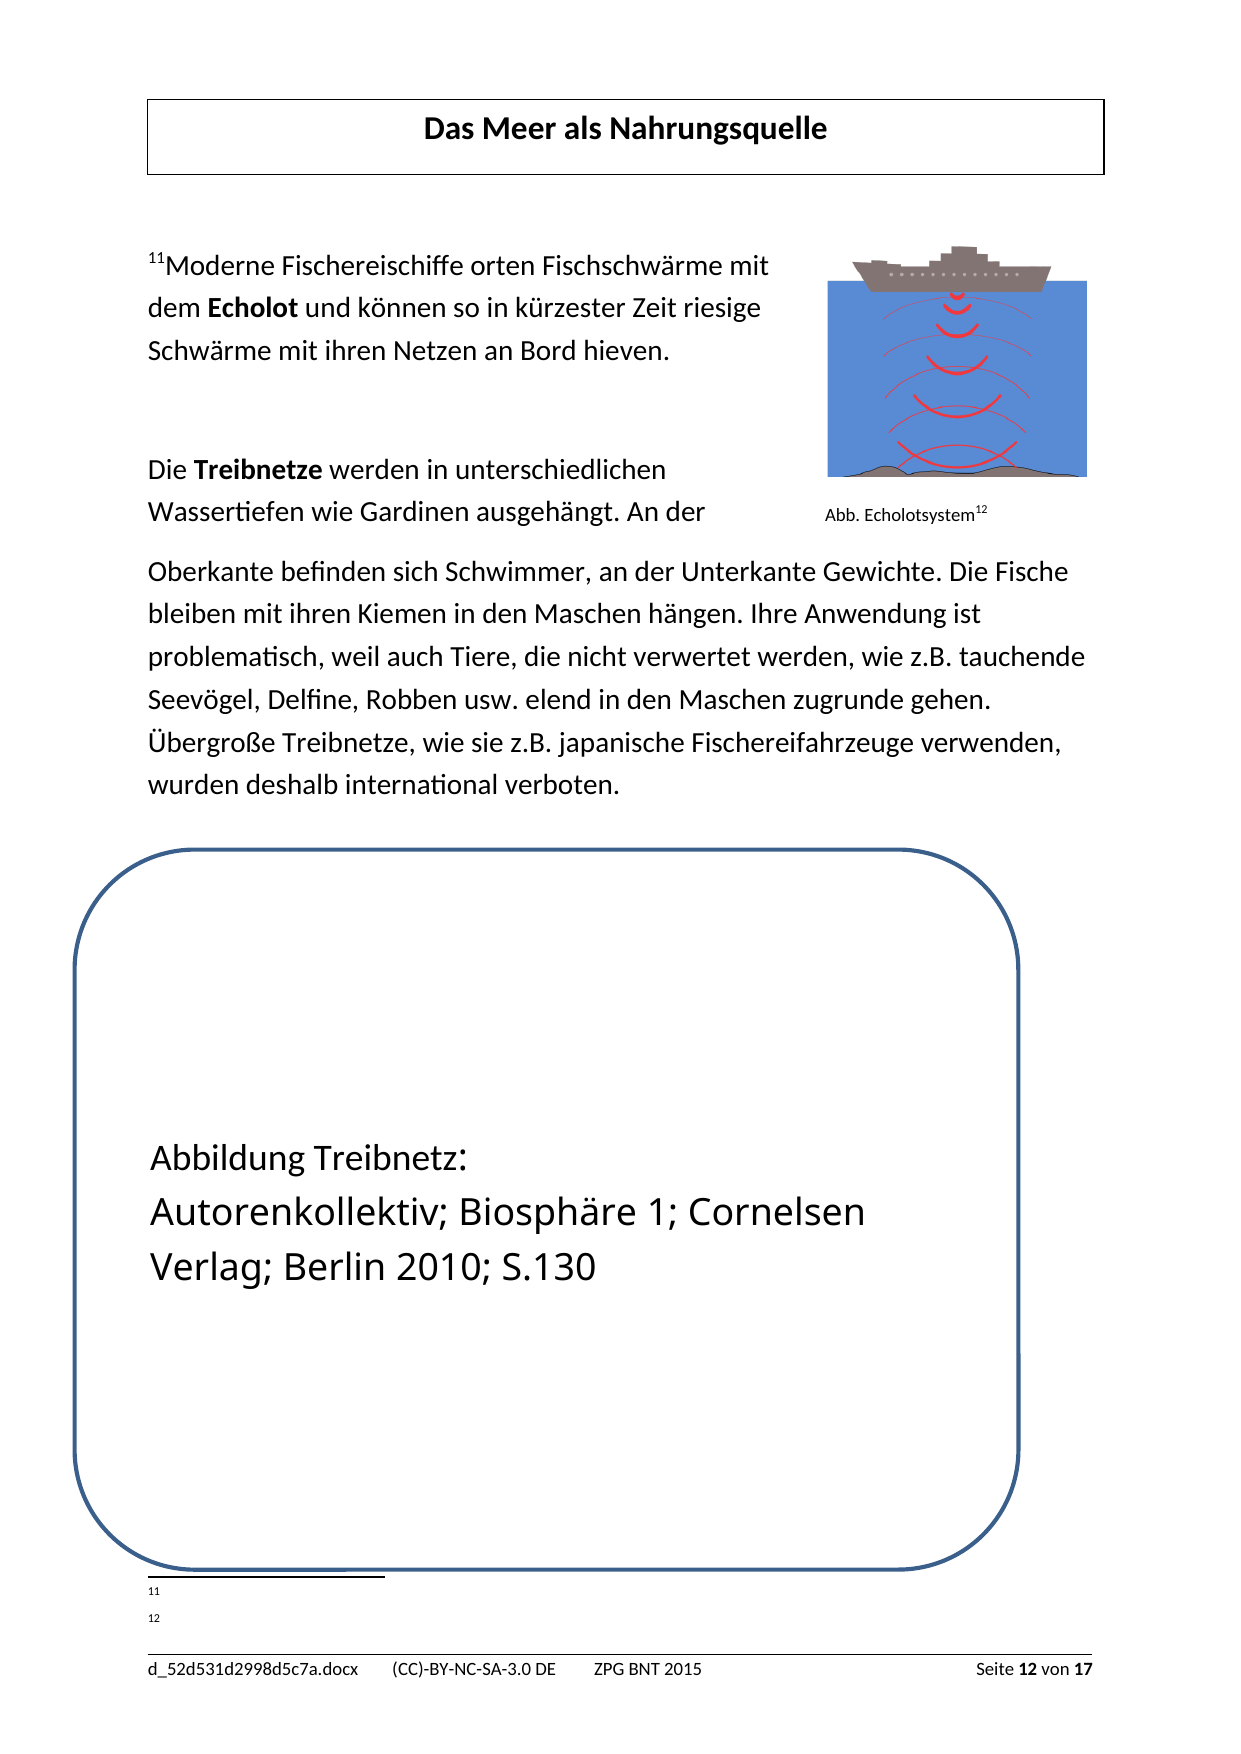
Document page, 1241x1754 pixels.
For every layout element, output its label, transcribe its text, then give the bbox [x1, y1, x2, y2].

text Die Treibnetze werden in unterschiedlichen Wassertiefen wie Gardinen ausgehängt. An der Abb. Echolotsystem [148, 451, 1092, 529]
text Oberkante befinden sich Schwimmer, an der Unterkante Gewichte. Die Fische bleiben mit ihren Kiemen in den Maschen hängen. Ihre Anwendung ist problematisch, weil auch Tiere, die nicht verwertet werden, wie z.B. tauchende Seevögel, Delfine, Robben usw. elend in den Maschen zugrunde gehen. Übergroße Treibnetze, wie sie z.B. japanische Fischereifahrzeuge verwenden, wurden deshalb international verboten. [148, 553, 1092, 802]
text Moderne Fischereischiffe orten Fischschwärme mit dem Echolot und können so in kürzester Zeit riesige Schwärme mit ihren Netzen an Bord hieven. [148, 247, 811, 368]
picture [826, 222, 1088, 477]
